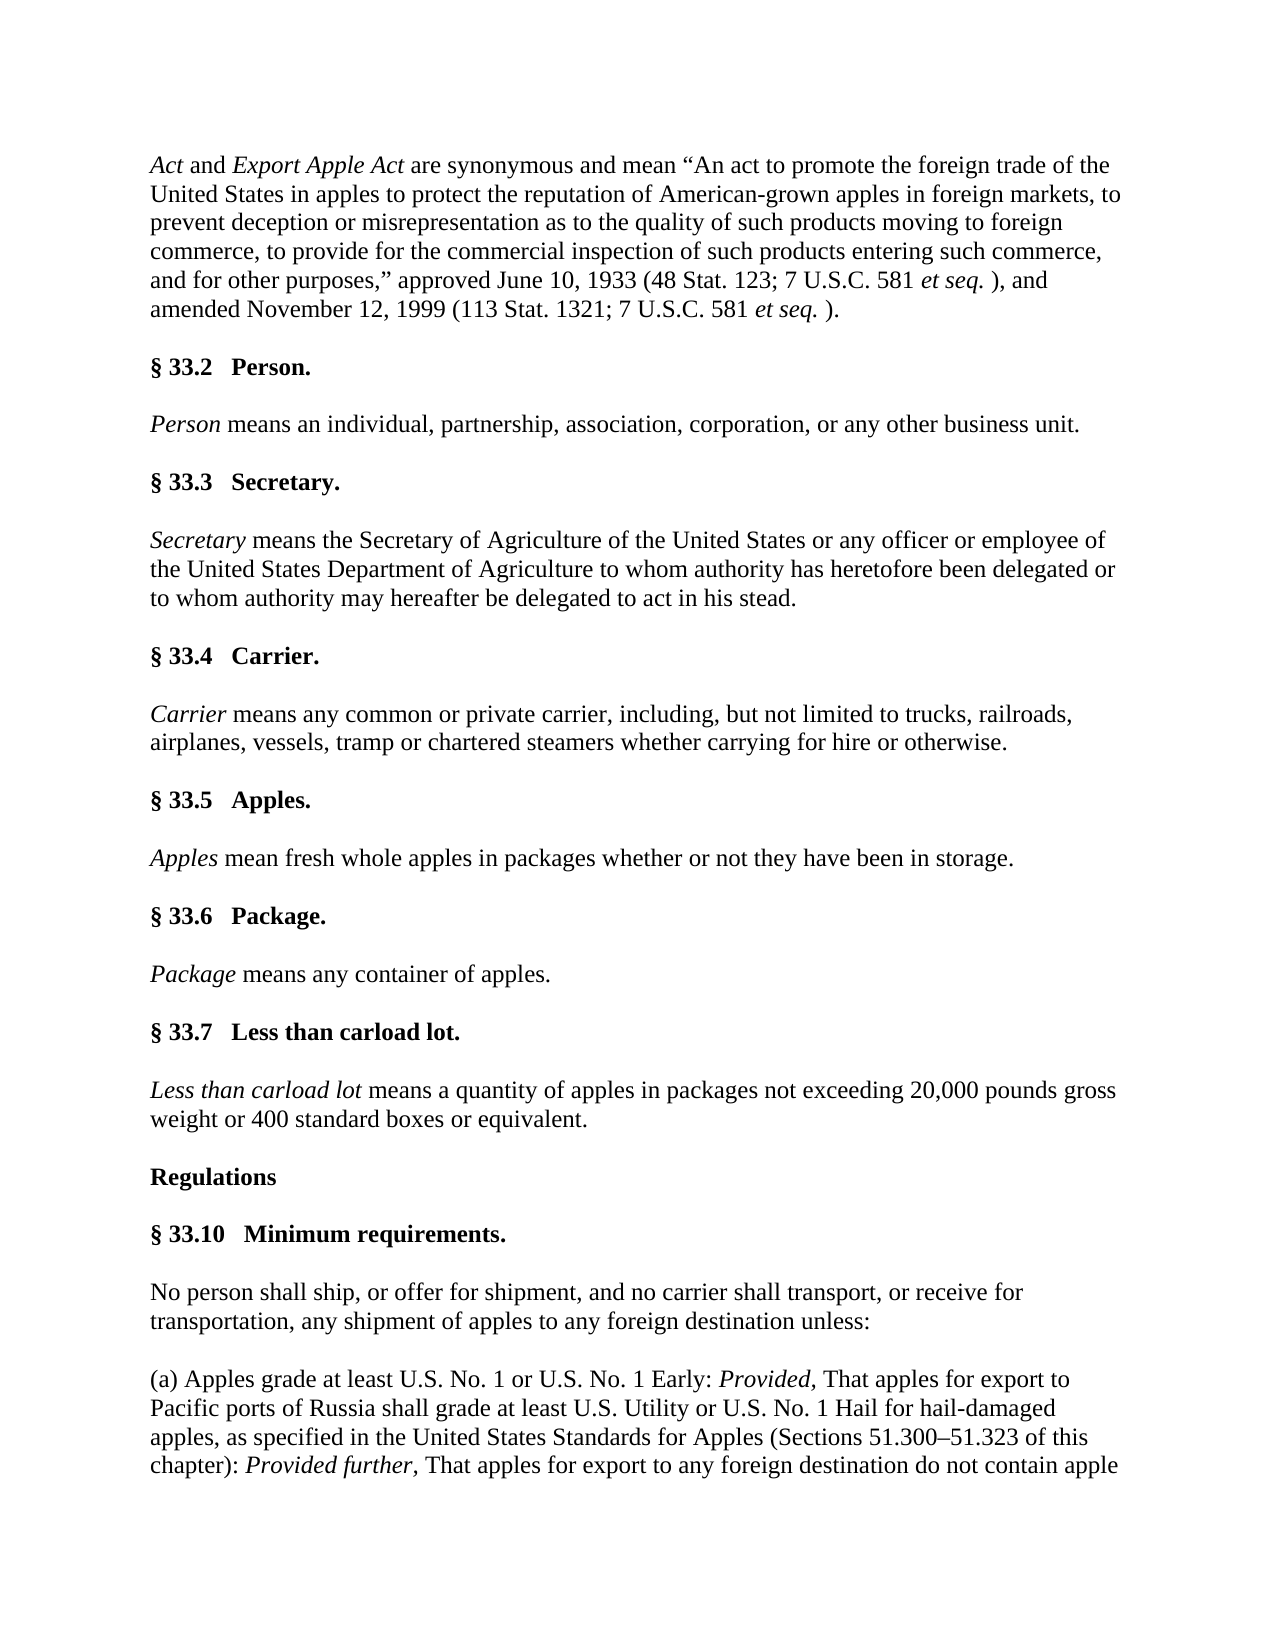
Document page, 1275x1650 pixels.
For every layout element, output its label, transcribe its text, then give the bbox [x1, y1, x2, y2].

text Act and Export Apple Act are synonymous and mean “An act to promote the foreign trade of the United States in apples to protect the reputation of American-grown apples in foreign markets, to prevent deception or misrepresentation as to the quality of such products moving to foreign commerce, to provide for the commercial inspection of such products entering such commerce, and for other purposes,” approved June 10, 1933 (48 Stat. 123; 7 U.S.C. 581 et seq. ), and amended November 12, 1999 (113 Stat. 1321; 7 U.S.C. 581 et seq. ). [150, 150, 1125, 322]
text Carrier means any common or private carrier, including, but not limited to trucks, railroads, airplanes, vessels, tramp or chartered steamers whether carrying for hire or otherwise. [150, 699, 1125, 756]
text Person means an individual, partnership, association, corporation, or any other business unit. [150, 409, 1125, 438]
text § 33.2 Person. [150, 352, 1125, 380]
text § 33.10 Minimum requirements. [150, 1219, 1125, 1248]
text § 33.3 Secretary. [150, 467, 1125, 496]
text Less than carload lot means a quantity of apples in packages not exceeding 20,000 pounds gross weight or 400 standard boxes or equivalent. [150, 1075, 1125, 1132]
text § 33.5 Apples. [150, 785, 1125, 814]
text Package means any container of apples. [150, 959, 1125, 988]
text § 33.4 Carrier. [150, 641, 1125, 669]
text No person shall ship, or offer for shipment, and no carrier shall transport, or receive for transportation, any shipment of apples to any foreign destination unless: [150, 1277, 1125, 1335]
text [150, 1364, 1125, 1479]
text Secretary means the Secretary of Agriculture of the United States or any officer or employee of the United States Department of Agriculture to whom authority has heretofore been delegated or to whom authority may hereafter be delegated to act in his stead. [150, 525, 1125, 612]
text Regulations [150, 1162, 1125, 1190]
text § 33.6 Package. [150, 901, 1125, 930]
text § 33.7 Less than carload lot. [150, 1017, 1125, 1046]
text Apples mean fresh whole apples in packages whether or not they have been in storage. [150, 843, 1125, 872]
